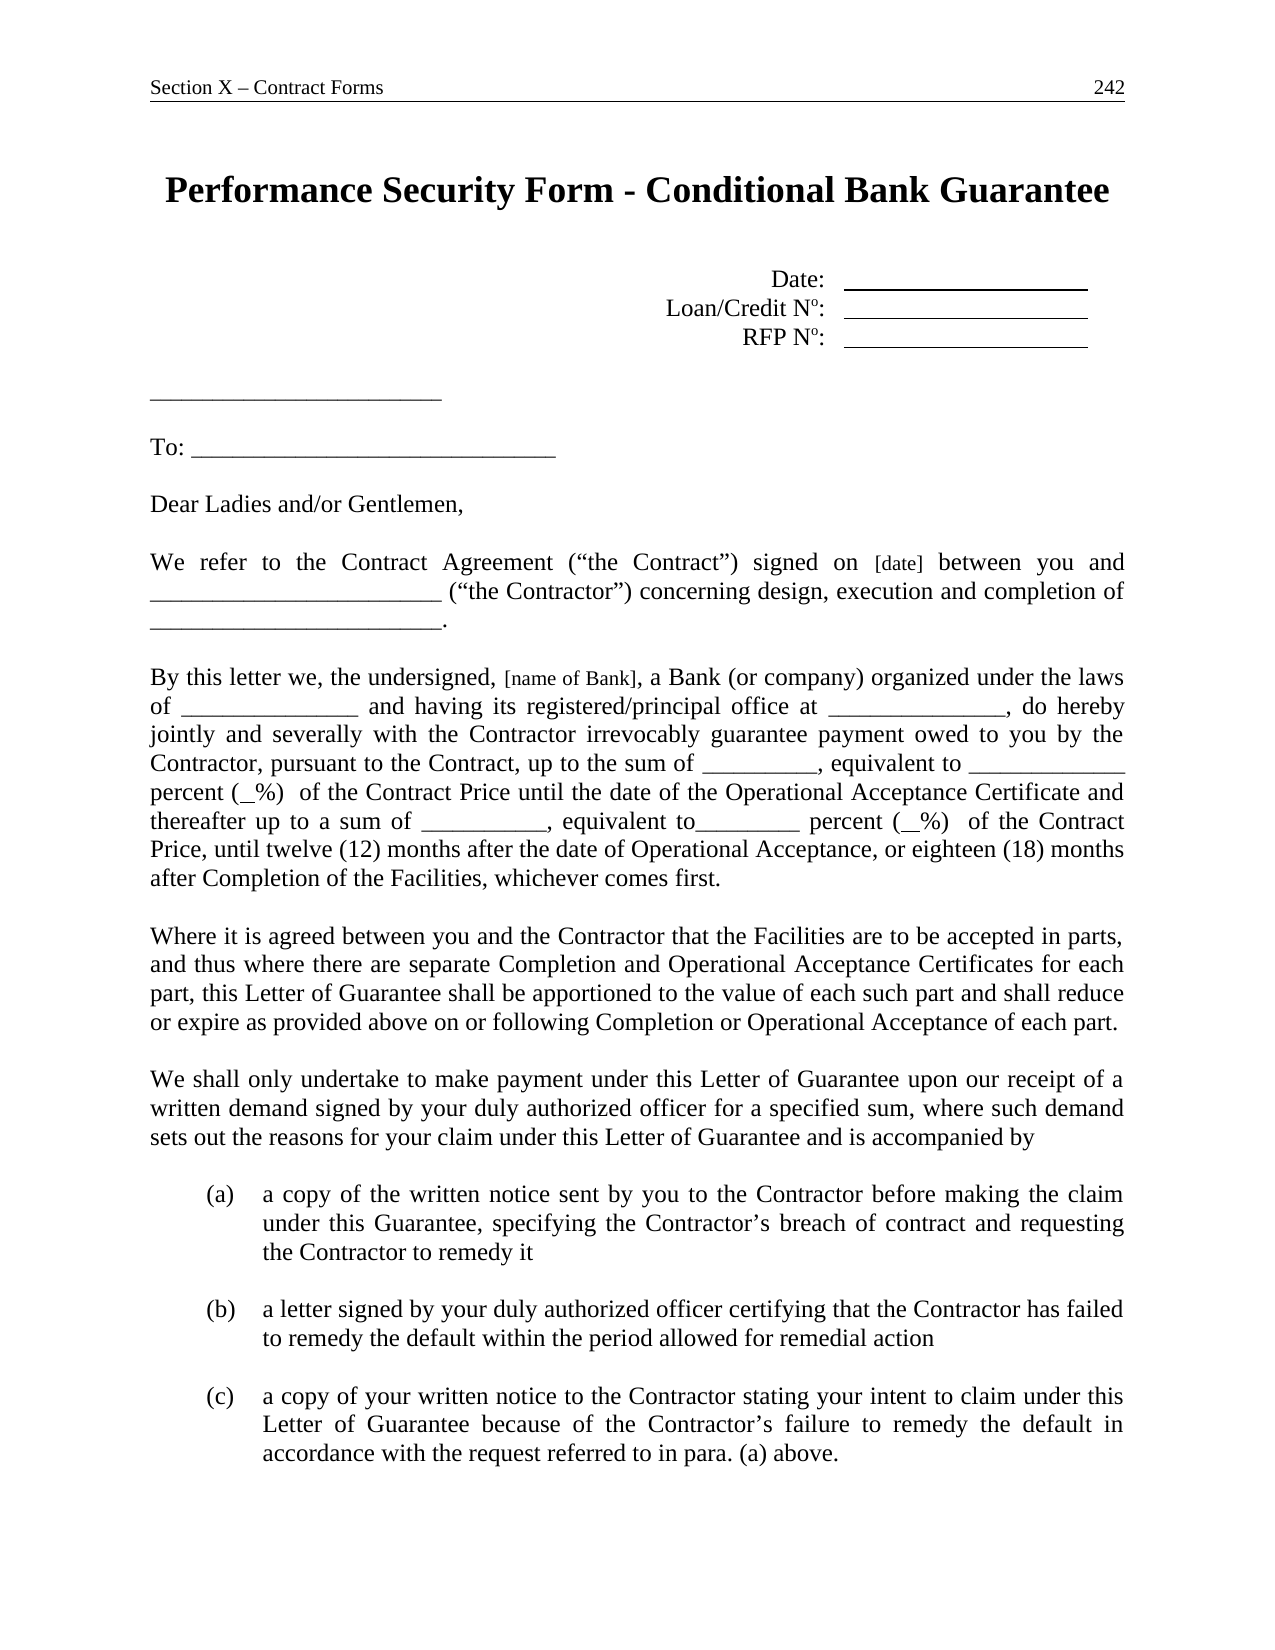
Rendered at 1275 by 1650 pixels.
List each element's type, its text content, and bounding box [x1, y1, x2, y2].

text Date: [150, 264, 1125, 293]
text Loan/Credit No: [150, 293, 1125, 322]
text (b) a letter signed by your duly authorized officer certifying that the Contractor has failed to remedy the default within the period allowed for remedial action [206, 1294, 1125, 1352]
text We refer to the Contract Agreement (“the Contract”) signed on [date] between you and ____________________________ (“the Contractor”) concerning design, execution and completion of ____________________________. [150, 547, 1125, 633]
text (a) a copy of the written notice sent by you to the Contractor before making the claim under this Guarantee, specifying the Contractor’s breach of contract and requesting the Contractor to remedy it [206, 1179, 1125, 1266]
text To: ___________________________________ [150, 432, 1125, 461]
text ____________________________ [150, 379, 1125, 403]
text Where it is agreed between you and the Contractor that the Facilities are to be accepted in parts, and thus where there are separate Completion and Operational Acceptance Certificates for each part, this Letter of Guarantee shall be apportioned to the value of each such part and shall reduce or expire as provided above on or following Completion or Operational Acceptance of each part. [150, 921, 1125, 1036]
text By this letter we, the undersigned, [name of Bank], a Bank (or company) organized under the laws of _________________ and having its registered/principal office at _________________, do hereby jointly and severally with the Contractor irrevocably guarantee payment owed to you by the Contractor, pursuant to the Contract, up to the sum of ___________, equivalent to _______________ percent ( %) of the Contract Price until the date of the Operational Acceptance Certificate and thereafter up to a sum of ____________, equivalent to__________ percent ( %) of the Contract Price, until twelve (12) months after the date of Operational Acceptance, or eighteen (18) months after Completion of the Facilities, whichever comes first. [150, 662, 1125, 892]
text RFP No: [150, 322, 1125, 351]
text Performance Security Form - Conditional Bank Guarantee [150, 167, 1125, 211]
text (c) a copy of your written notice to the Contractor stating your intent to claim under this Letter of Guarantee because of the Contractor’s failure to remedy the default in accordance with the request referred to in para. (a) above. [206, 1381, 1125, 1467]
text Dear Ladies and/or Gentlemen, [150, 489, 1125, 518]
text We shall only undertake to make payment under this Letter of Guarantee upon our receipt of a written demand signed by your duly authorized officer for a specified sum, where such demand sets out the reasons for your claim under this Letter of Guarantee and is accompanied by [150, 1064, 1125, 1151]
